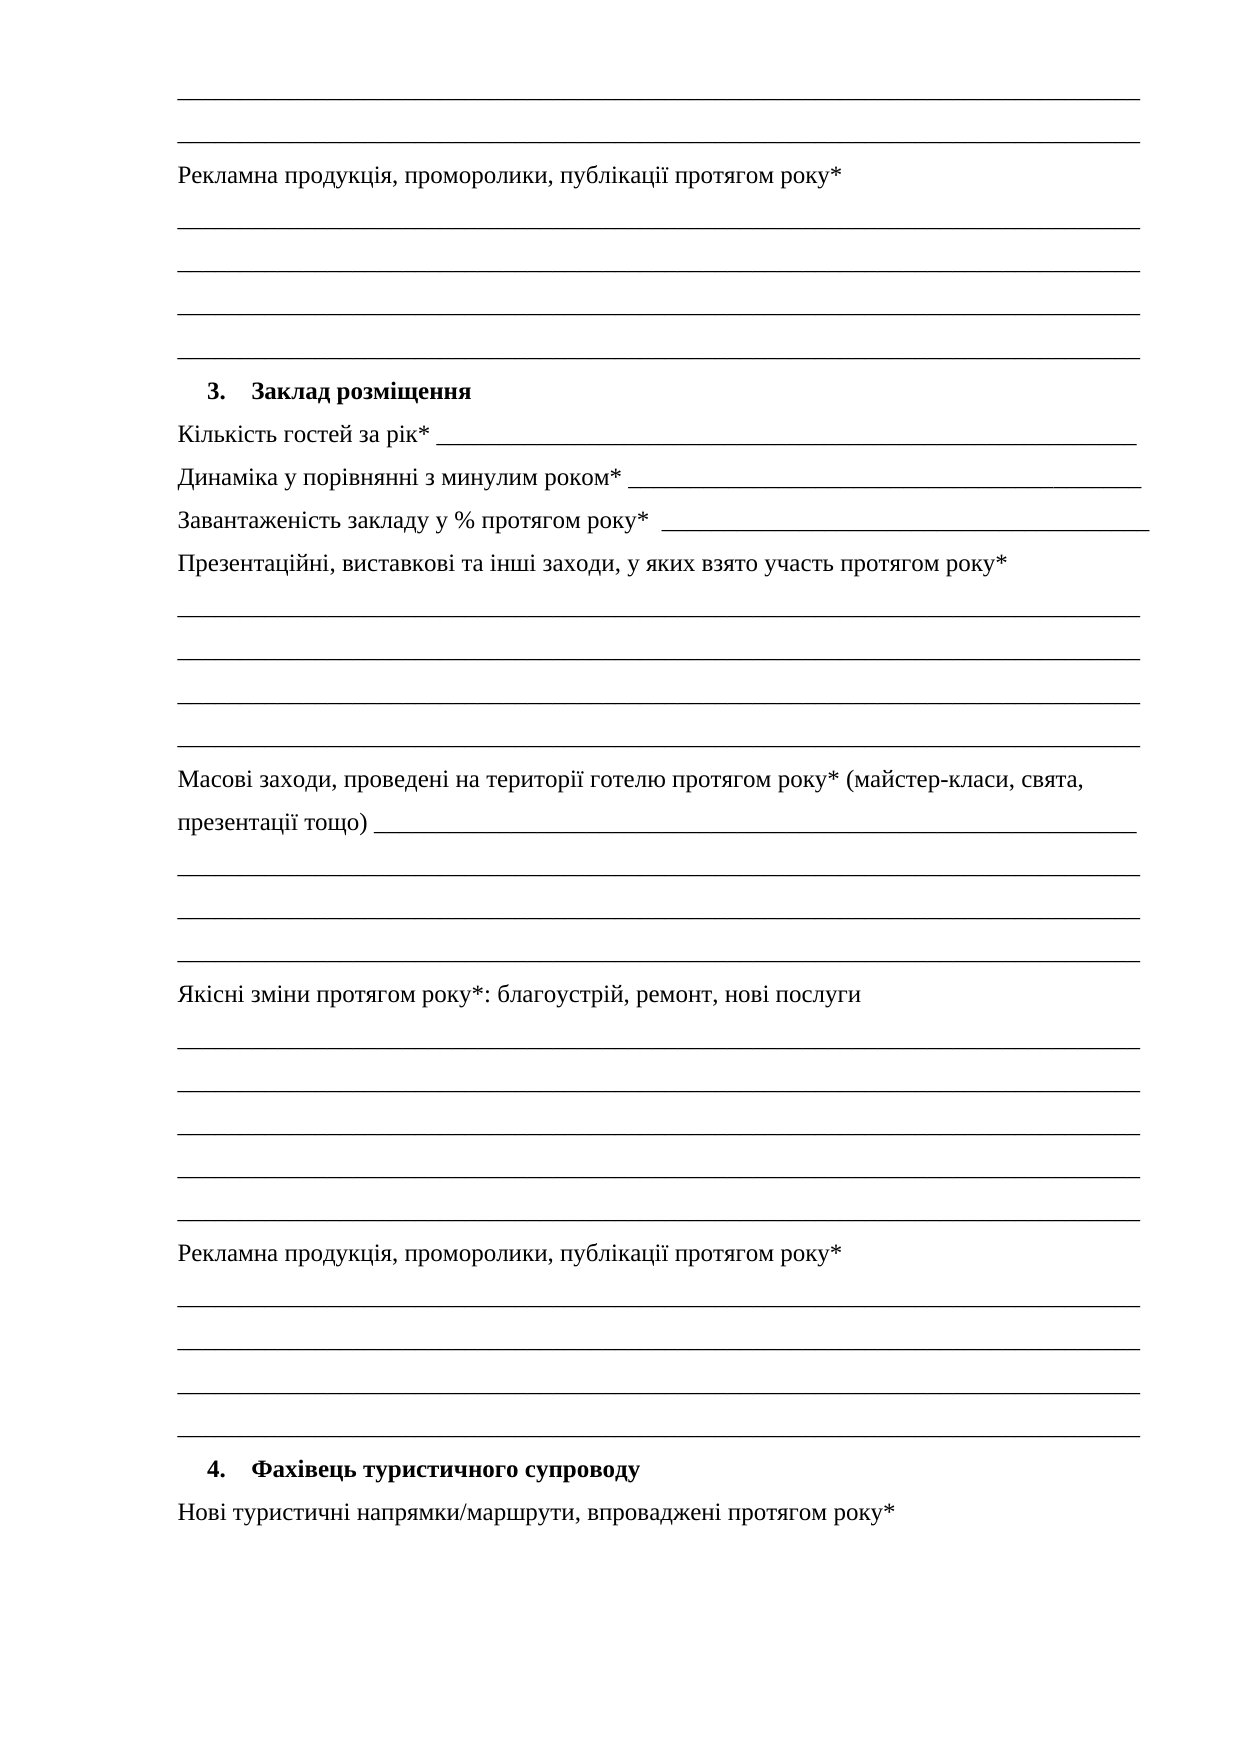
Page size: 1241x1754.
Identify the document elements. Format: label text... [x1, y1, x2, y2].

text _____________________________________________________________________________ [177, 591, 1152, 620]
text Презентаційні, виставкові та інші заходи, у яких взято участь протягом року* [177, 548, 1152, 577]
text Рекламна продукція, проморолики, публікації протягом року* ____________________________________________________________________________________________________________________________________________________________________________________________________________________________________________________________________________________________________________________ [177, 1238, 1152, 1439]
text Якісні зміни протягом року*: благоустрій, ремонт, нові послуги [177, 979, 1152, 1008]
text Масові заходи, проведені на території готелю протягом року* (майстер-класи, свята, презентації тощо) _____________________________________________________________ [177, 764, 1152, 836]
text Динаміка у порівнянні з минулим роком* _________________________________________ [177, 462, 1152, 491]
text _______________________________________________________________________________________________________________________________________________________________________________________________________________________________________ [177, 850, 1152, 965]
list Заклад розміщення [177, 376, 1152, 404]
text Рекламна продукція, проморолики, публікації протягом року* ____________________________________________________________________________________________________________________________________________________________________________________________________________________________________________________________________________________________________________________ [177, 160, 1152, 361]
list Фахівець туристичного супроводу [177, 1454, 1152, 1483]
text Завантаженість закладу у % протягом року* _______________________________________ [177, 505, 1152, 534]
text _____________________________________________________________________________ [177, 721, 1152, 749]
text _____________________________________________________________________________ [177, 634, 1152, 663]
text _____________________________________________________________________________ [177, 678, 1152, 706]
text Кількість гостей за рік* ________________________________________________________ [177, 419, 1152, 448]
text Нові туристичні напрямки/маршрути, впроваджені протягом року* [177, 1497, 1152, 1526]
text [177, 74, 1152, 146]
